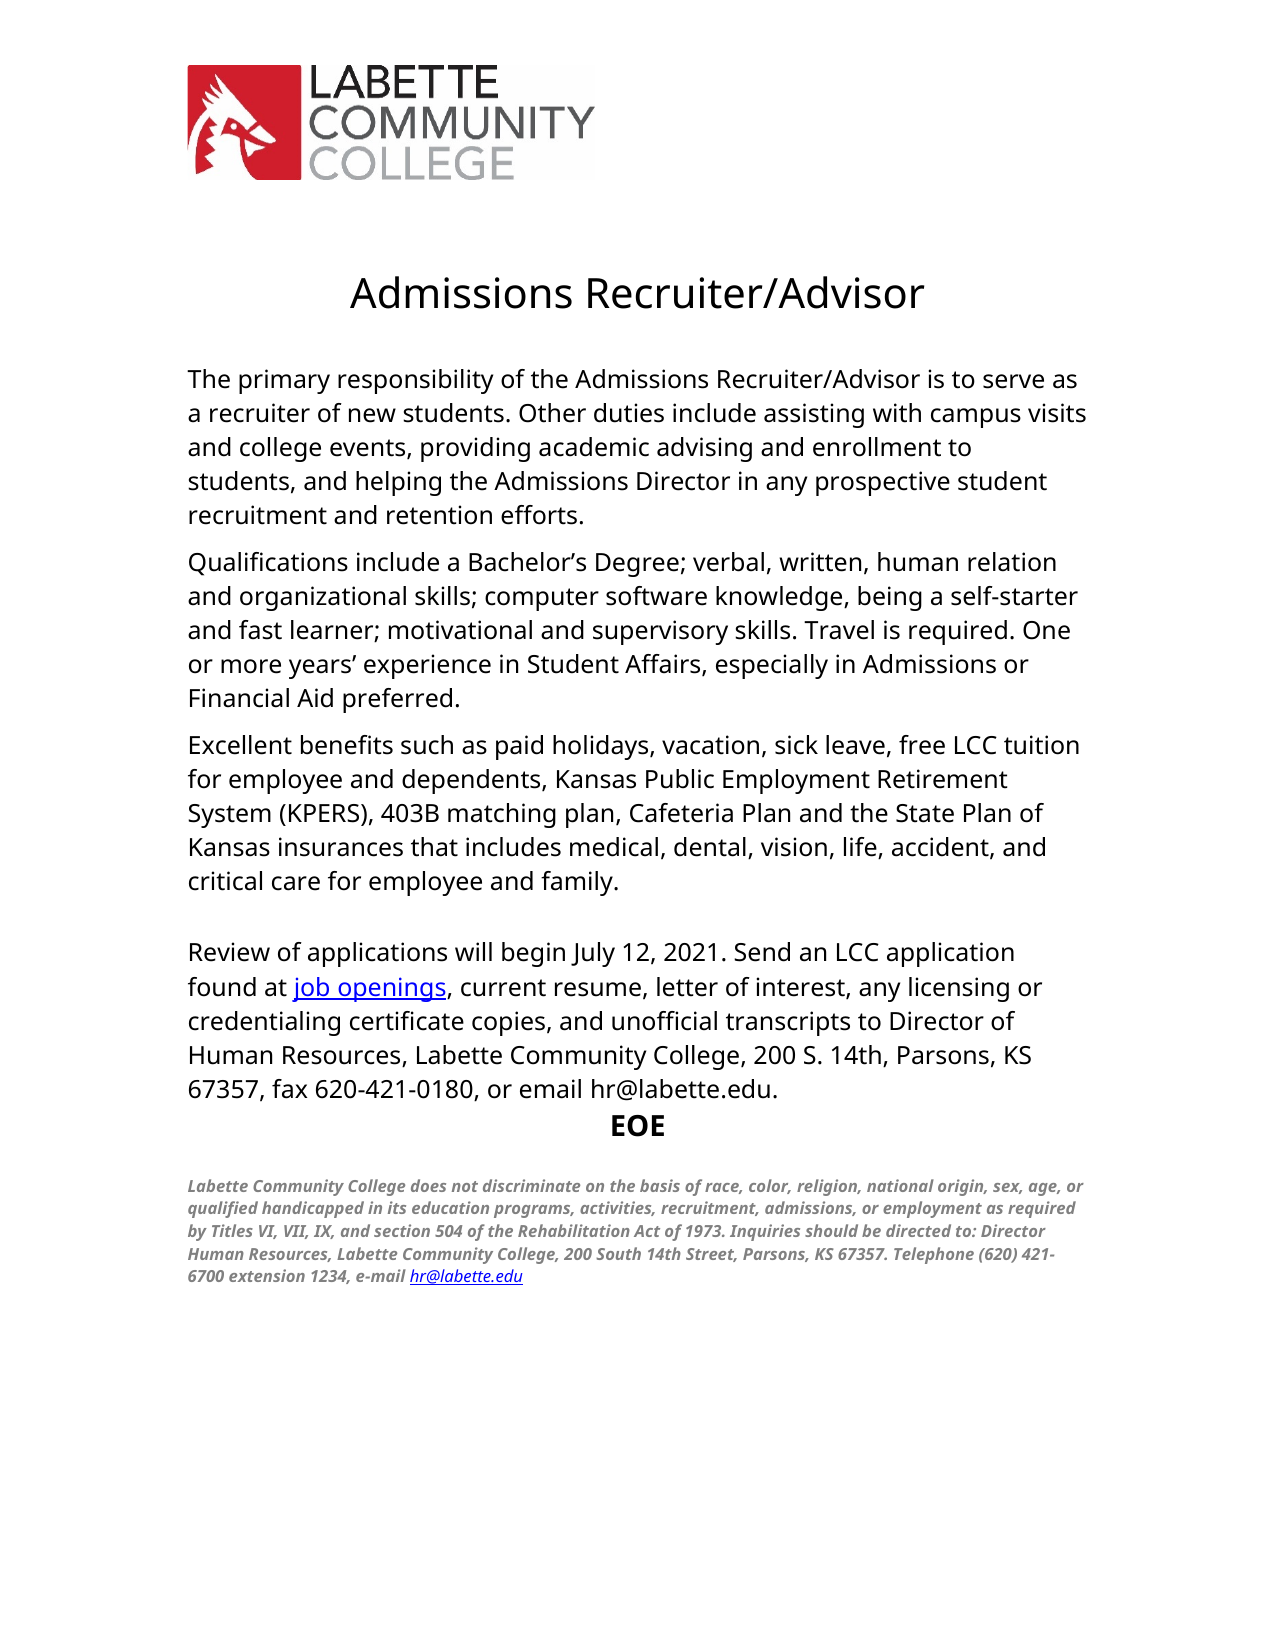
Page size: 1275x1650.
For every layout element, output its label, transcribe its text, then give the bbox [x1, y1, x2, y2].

text Labette Community College does not discriminate on the basis of race, color, religion, national origin, sex, age, or qualified handicapped in its education programs, activities, recruitment, admissions, or employment as required by Titles VI, VII, IX, and section 504 of the Rehabilitation Act of 1973. Inquiries should be directed to: Director Human Resources, Labette Community College, 200 South 14th Street, Parsons, KS 67357. Telephone (620) 421-6700 extension 1234, e-mail hr@labette.edu [187, 1174, 1087, 1288]
text The primary responsibility of the Admissions Recruiter/Advisor is to serve as a recruiter of new students. Other duties include assisting with campus visits and college events, providing academic advising and enrollment to students, and helping the Admissions Director in any prospective student recruitment and retention efforts. [187, 362, 1087, 532]
text Excellent benefits such as paid holidays, vacation, sick leave, free LCC tuition for employee and dependents, Kansas Public Employment Retirement System (KPERS), 403B matching plan, Cafeteria Plan and the State Plan of Kansas insurances that includes medical, dental, vision, life, accident, and critical care for employee and family. [187, 727, 1087, 898]
text EOE [187, 1105, 1087, 1145]
text Admissions Recruiter/Advisor [187, 264, 1087, 321]
text Qualifications include a Bachelor’s Degree; verbal, written, human relation and organizational skills; computer software knowledge, being a self-starter and fast learner; motivational and supervisory skills. Travel is required. One or more years’ experience in Student Affairs, especially in Admissions or Financial Aid preferred. [187, 544, 1087, 715]
picture [187, 65, 595, 180]
text Review of applications will begin July 12, 2021. Send an LCC application found at job openings, current resume, letter of interest, any licensing or credentialing certificate copies, and unofficial transcripts to Director of Human Resources, Labette Community College, 200 S. 14th, Parsons, KS 67357, fax 620-421-0180, or email hr@labette.edu. [187, 935, 1087, 1105]
